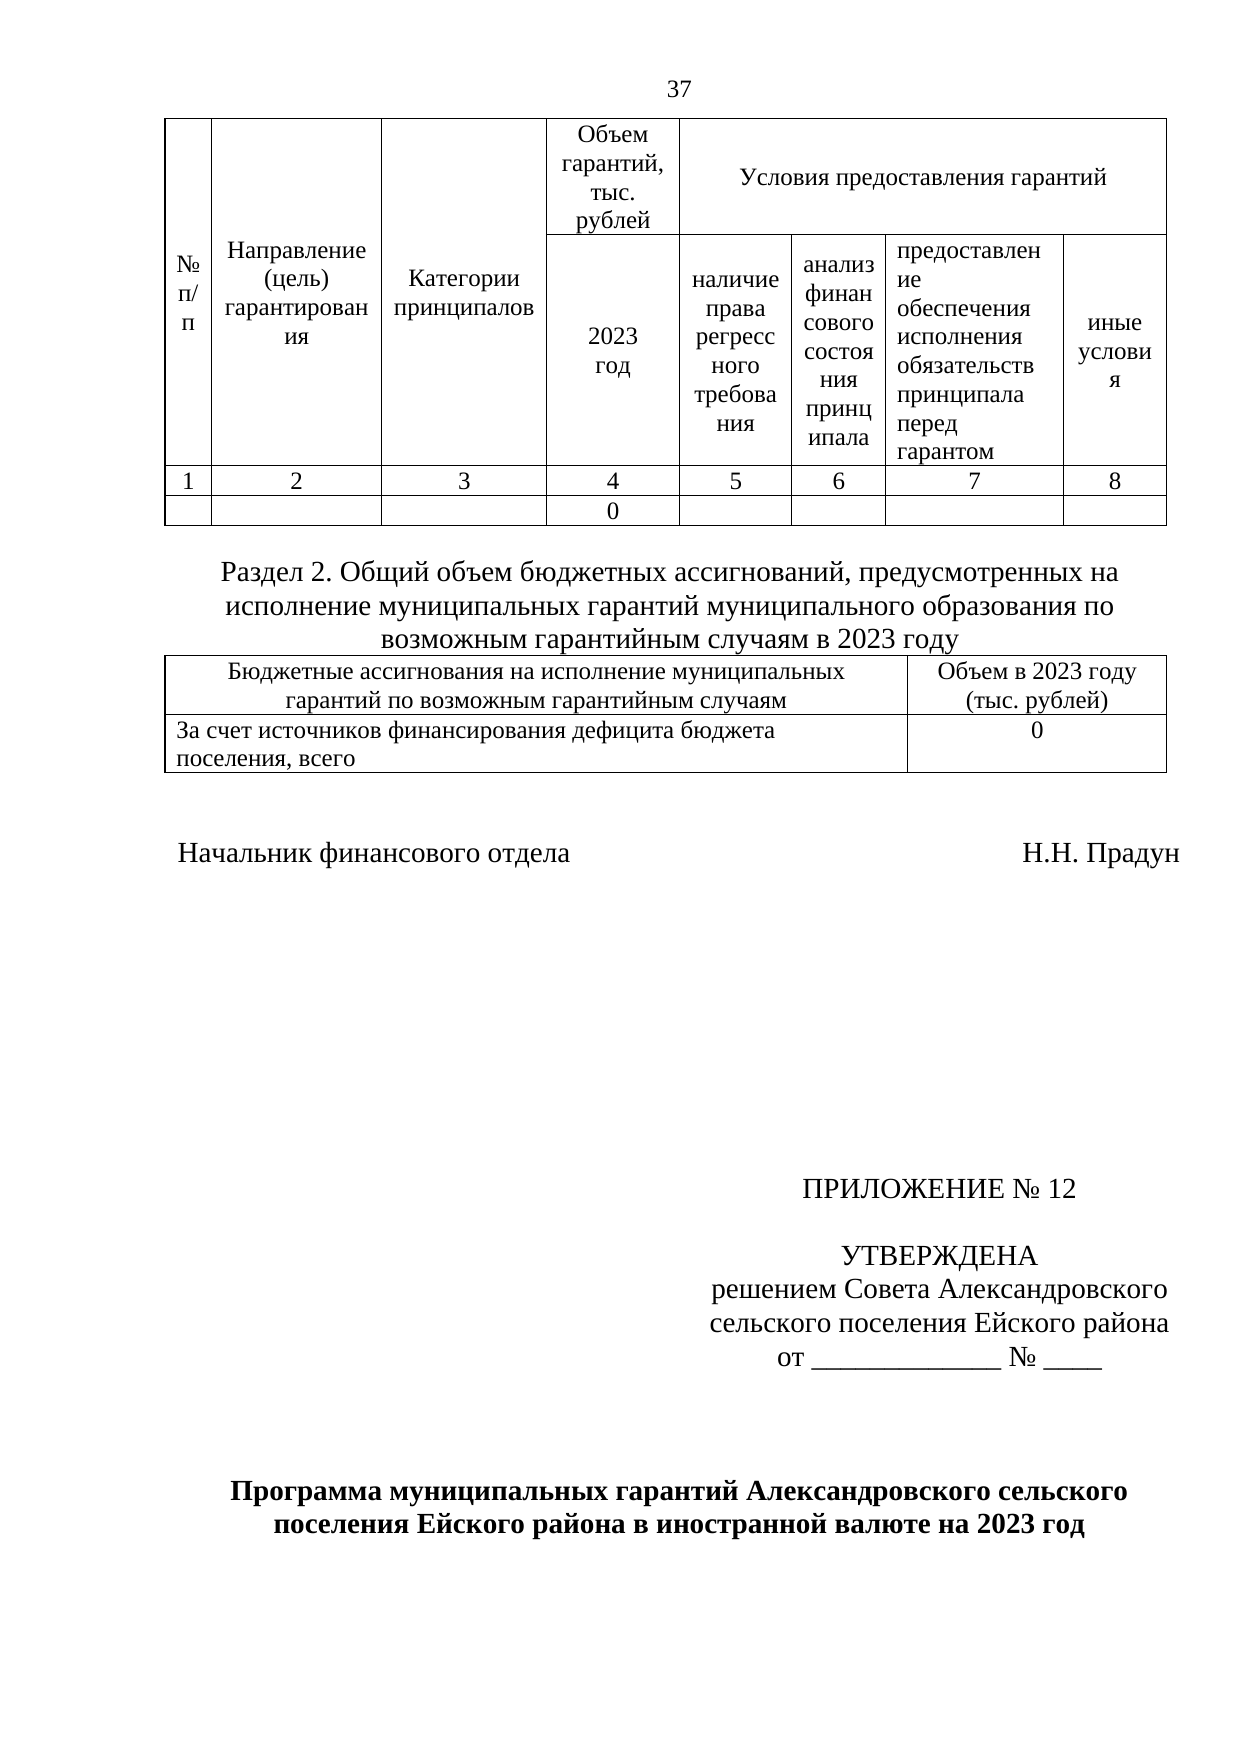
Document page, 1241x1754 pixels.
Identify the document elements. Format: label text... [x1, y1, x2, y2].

text Раздел 2. Общий объем бюджетных ассигнований, предусмотренных на исполнение муниципальных гарантий муниципального образования по возможным гарантийным случаям в 2023 году [158, 554, 1181, 655]
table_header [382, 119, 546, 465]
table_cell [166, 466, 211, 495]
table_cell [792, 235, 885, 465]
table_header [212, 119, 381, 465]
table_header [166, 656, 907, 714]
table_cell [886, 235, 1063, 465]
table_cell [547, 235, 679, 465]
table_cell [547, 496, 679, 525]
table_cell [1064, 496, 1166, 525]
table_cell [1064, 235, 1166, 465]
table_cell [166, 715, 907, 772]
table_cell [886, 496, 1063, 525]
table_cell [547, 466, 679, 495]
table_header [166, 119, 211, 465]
text Программа муниципальных гарантий Александровского сельского поселения Ейского района в иностранной валюте на 2023 год [177, 1473, 1181, 1540]
text решением Совета Александровского сельского поселения Ейского района [697, 1272, 1181, 1339]
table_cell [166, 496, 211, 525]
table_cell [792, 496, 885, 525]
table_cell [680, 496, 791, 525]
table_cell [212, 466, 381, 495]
text от _____________ № ____ [697, 1339, 1181, 1372]
text Начальник финансового отдела Н.Н. Прадун [177, 836, 1181, 869]
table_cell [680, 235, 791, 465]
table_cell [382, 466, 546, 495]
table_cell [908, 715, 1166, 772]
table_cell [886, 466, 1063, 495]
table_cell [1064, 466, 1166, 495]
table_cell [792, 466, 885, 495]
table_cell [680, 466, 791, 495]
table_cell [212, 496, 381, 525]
text УТВЕРЖДЕНА [697, 1238, 1181, 1272]
text ПРИЛОЖЕНИЕ № 12 [697, 1171, 1181, 1204]
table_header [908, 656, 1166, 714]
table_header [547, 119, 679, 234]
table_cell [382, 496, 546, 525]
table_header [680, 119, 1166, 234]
